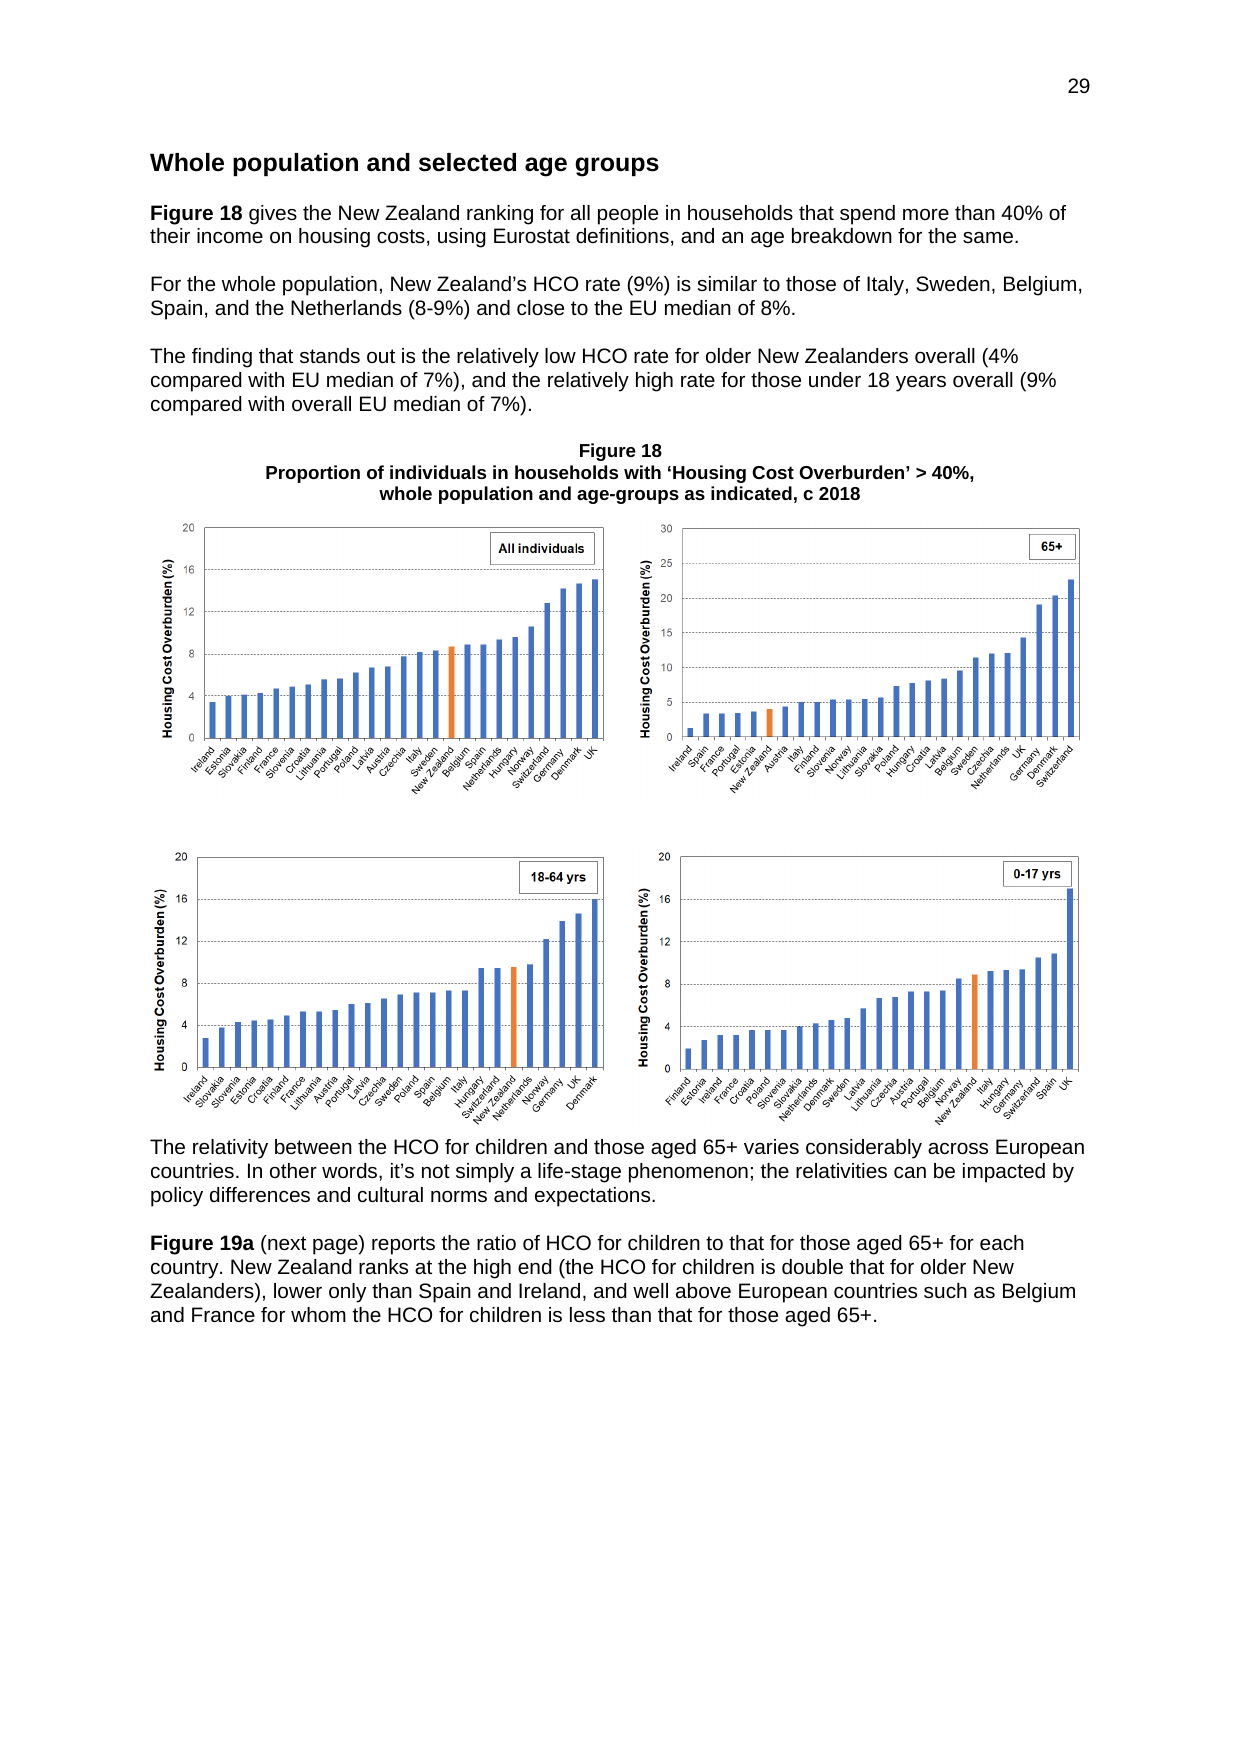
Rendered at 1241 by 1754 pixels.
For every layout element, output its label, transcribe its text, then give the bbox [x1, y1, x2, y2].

text For the whole population, New Zealand’s HCO rate (9%) is similar to those of Italy, Sweden, Belgium, Spain, and the Netherlands (8-9%) and close to the EU median of 8%. [150, 272, 1090, 320]
picture [150, 519, 606, 801]
text Figure 19a (next page) reports the ratio of HCO for children to that for those aged 65+ for each country. New Zealand ranks at the high end (the HCO for children is double that for older New Zealanders), lower only than Spain and Ireland, and well above European countries such as Belgium and France for whom the HCO for children is less than that for those aged 65+. [150, 1231, 1090, 1326]
text Whole population and selected age groups [150, 148, 1090, 176]
text Figure 18 [150, 440, 1090, 462]
picture [141, 848, 606, 1135]
picture [625, 848, 1081, 1130]
text whole population and age-groups as indicated, c 2018 [150, 483, 1090, 505]
text The finding that stands out is the relatively low HCO rate for older New Zealanders overall (4% compared with EU median of 7%), and the relatively high rate for those under 18 years overall (9% compared with overall EU median of 7%). [150, 344, 1090, 416]
text Proportion of individuals in households with ‘Housing Cost Overburden’ > 40%, [150, 462, 1090, 483]
text Figure 18 gives the New Zealand ranking for all people in households that spend more than 40% of their income on housing costs, using Eurostat definitions, and an age breakdown for the same. [150, 200, 1090, 248]
picture [627, 520, 1082, 801]
